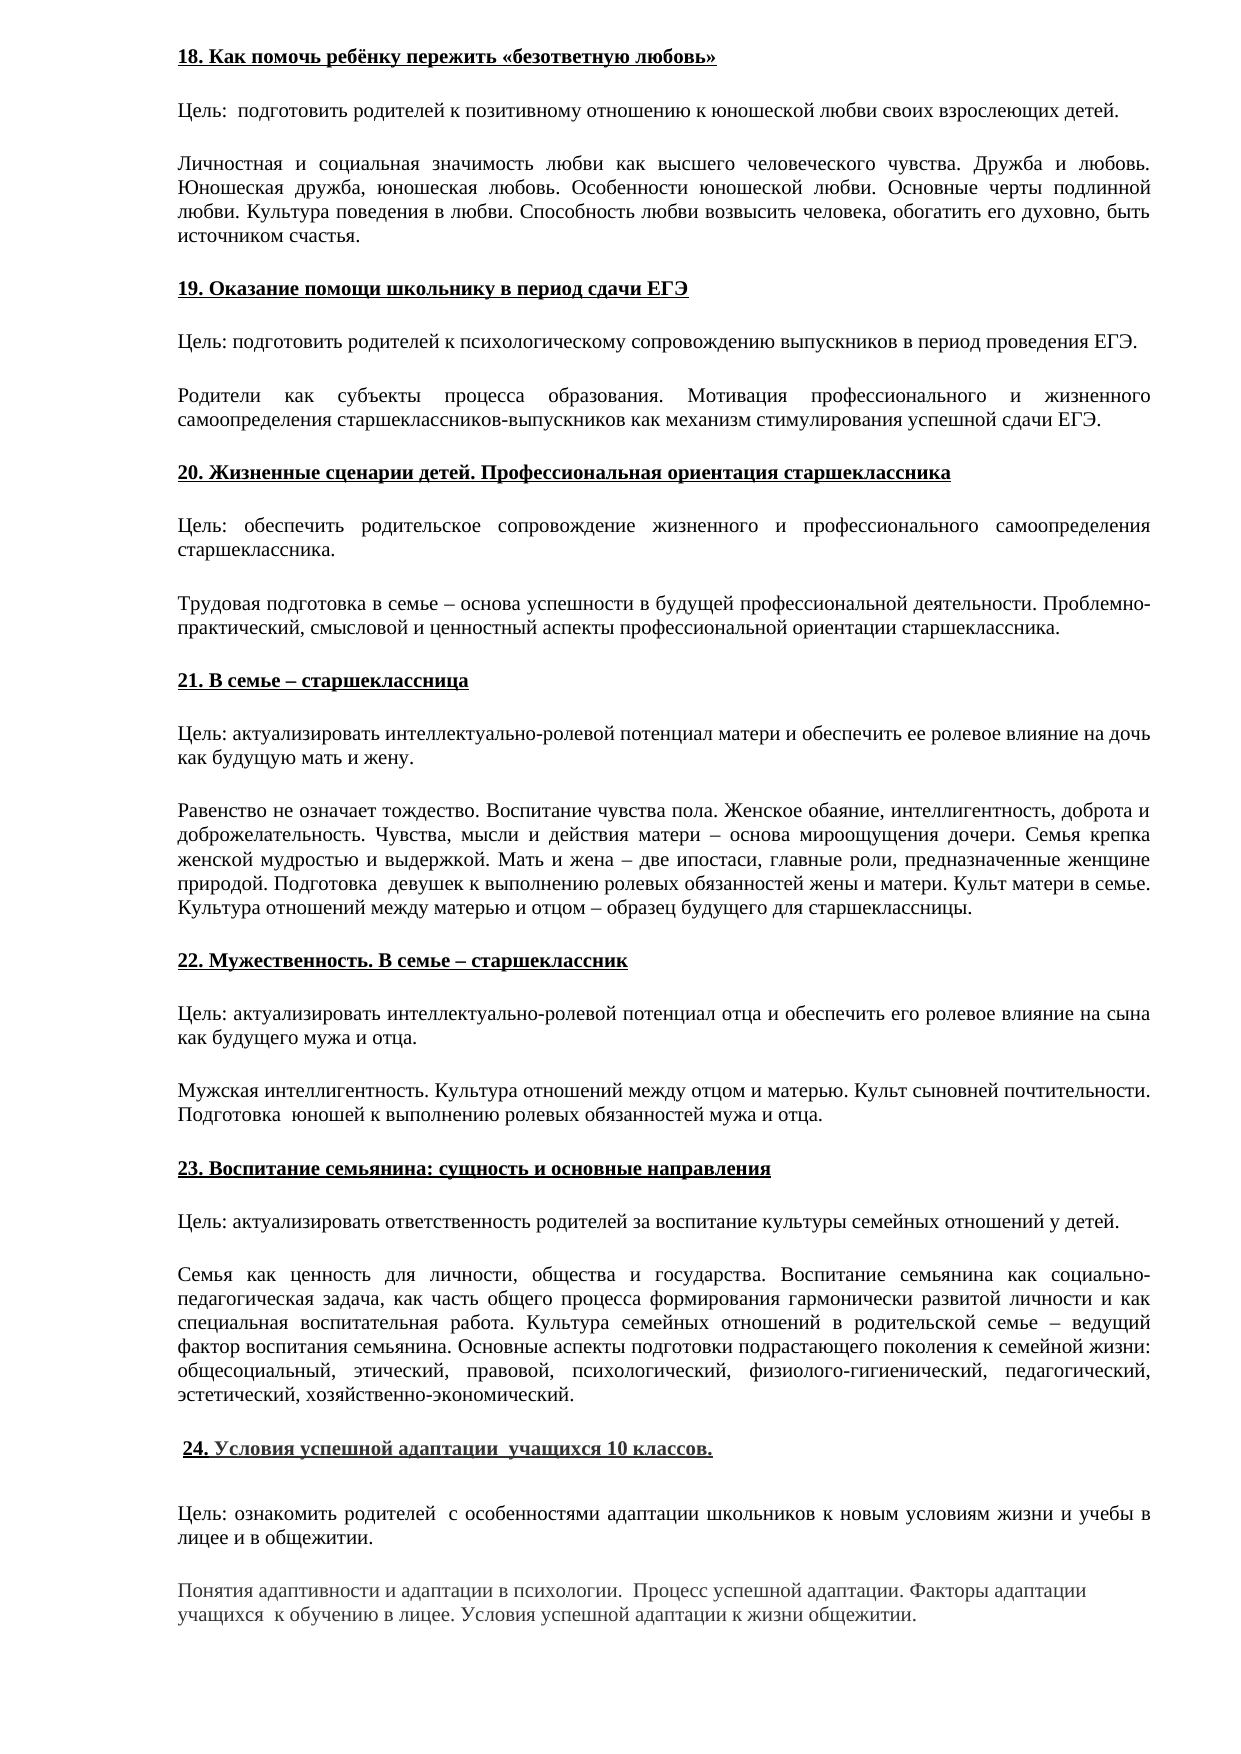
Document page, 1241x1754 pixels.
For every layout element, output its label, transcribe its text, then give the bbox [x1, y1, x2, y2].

text Родители как субъекты процесса образования. Мотивация профессионального и жизненного самоопределения старшеклассников-выпускников как механизм стимулирования успешной сдачи ЕГЭ. [177, 383, 1152, 431]
text Понятия адаптивности и адаптации в психологии. Процесс успешной адаптации. Факторы адаптации учащихся к обучению в лицее. Условия успешной адаптации к жизни общежитии. [177, 1578, 1152, 1626]
text 22. Мужественность. В семье – старшеклассник [177, 948, 1152, 972]
text 20. Жизненные сценарии детей. Профессиональная ориентация старшеклассника [177, 460, 1152, 484]
text Цель: подготовить родителей к психологическому сопровождению выпускников в период проведения ЕГЭ. [177, 329, 1152, 353]
text 21. В семье – старшеклассница [177, 668, 1152, 692]
text Цель: актуализировать ответственность родителей за воспитание культуры семейных отношений у детей. [177, 1209, 1152, 1233]
text 18. Как помочь ребёнку пережить «безответную любовь» [177, 44, 1152, 68]
text Цель: актуализировать интеллектуально-ролевой потенциал отца и обеспечить его ролевое влияние на сына как будущего мужа и отца. [177, 1001, 1152, 1049]
text Семья как ценность для личности, общества и государства. Воспитание семьянина как социально-педагогическая задача, как часть общего процесса формирования гармонически развитой личности и как специальная воспитательная работа. Культура семейных отношений в родительской семье – ведущий фактор воспитания семьянина. Основные аспекты подготовки подрастающего поколения к семейной жизни: общесоциальный, этический, правовой, психологический, физиолого-гигиенический, педагогический, эстетический, хозяйственно-экономический. [177, 1262, 1152, 1406]
text Личностная и социальная значимость любви как высшего человеческого чувства. Дружба и любовь. Юношеская дружба, юношеская любовь. Особенности юношеской любви. Основные черты подлинной любви. Культура поведения в любви. Способность любви возвысить человека, обогатить его духовно, быть источником счастья. [177, 151, 1152, 247]
text 19. Оказание помощи школьнику в период сдачи ЕГЭ [177, 276, 1152, 300]
text Цель: подготовить родителей к позитивному отношению к юношеской любви своих взрослеющих детей. [177, 98, 1152, 122]
text Трудовая подготовка в семье – основа успешности в будущей профессиональной деятельности. Проблемно-практический, смысловой и ценностный аспекты профессиональной ориентации старшеклассника. [177, 591, 1152, 639]
text Равенство не означает тождество. Воспитание чувства пола. Женское обаяние, интеллигентность, доброта и доброжелательность. Чувства, мысли и действия матери – основа мироощущения дочери. Семья крепка женской мудростью и выдержкой. Мать и жена – две ипостаси, главные роли, предназначенные женщине природой. Подготовка девушек к выполнению ролевых обязанностей жены и матери. Культ матери в семье. Культура отношений между матерью и отцом – образец будущего для старшеклассницы. [177, 798, 1152, 919]
text Цель: ознакомить родителей с особенностями адаптации школьников к новым условиям жизни и учебы в лицее и в общежитии. [177, 1501, 1152, 1549]
text Мужская интеллигентность. Культура отношений между отцом и матерью. Культ сыновней почтительности. Подготовка юношей к выполнению ролевых обязанностей мужа и отца. [177, 1078, 1152, 1126]
text 24. Условия успешной адаптации учащихся 10 классов. [177, 1436, 1152, 1460]
text Цель: актуализировать интеллектуально-ролевой потенциал матери и обеспечить ее ролевое влияние на дочь как будущую мать и жену. [177, 721, 1152, 769]
text Цель: обеспечить родительское сопровождение жизненного и профессионального самоопределения старшеклассника. [177, 513, 1152, 561]
text 23. Воспитание семьянина: сущность и основные направления [177, 1156, 1152, 1180]
